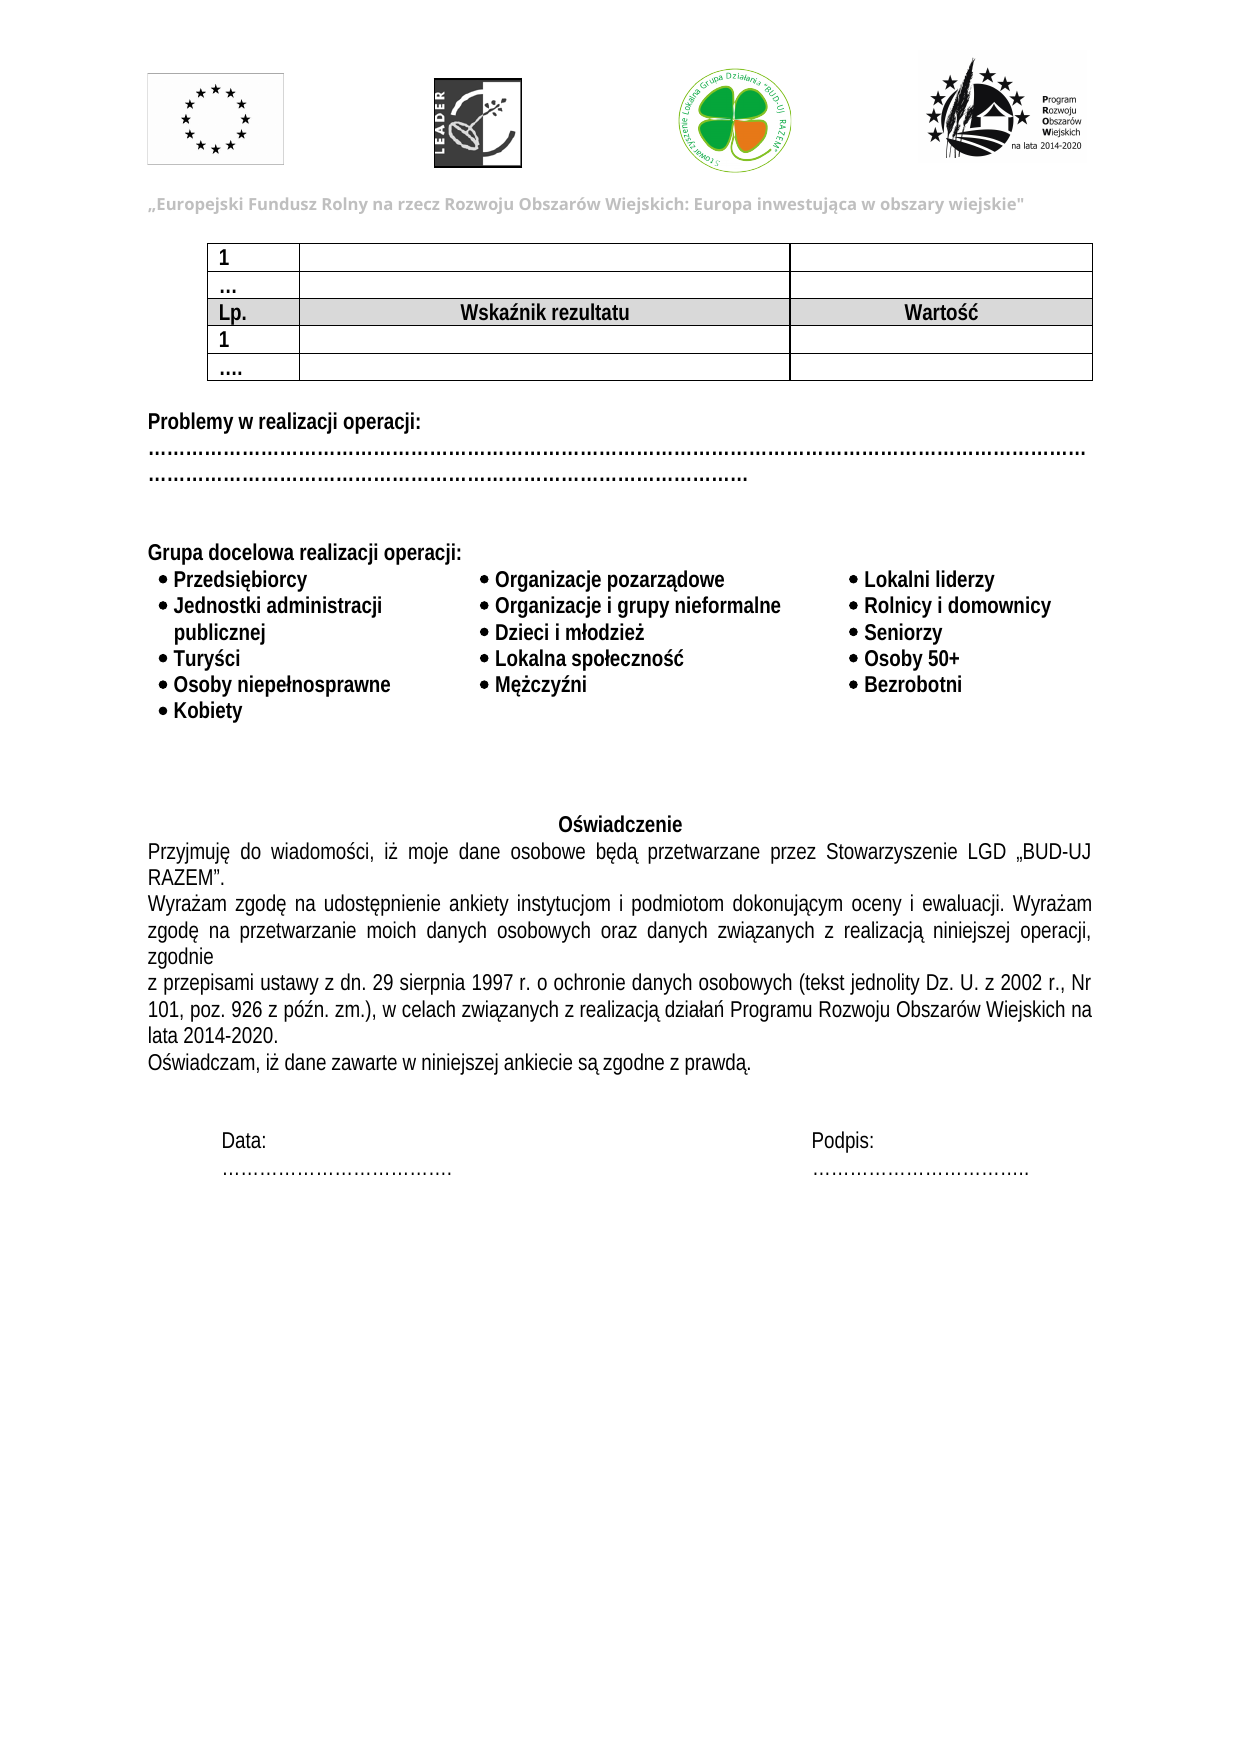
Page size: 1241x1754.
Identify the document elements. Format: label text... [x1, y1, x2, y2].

table_cell 1 [208, 244, 299, 271]
table_cell [300, 326, 789, 353]
table_cell [300, 244, 789, 271]
text Data: Podpis: [148, 1127, 1093, 1154]
table_header Organizacje pozarządowe Organizacje i grupy nieformalne Dzieci i młodzież Lokalna społeczność Mężczyźni [469, 566, 838, 764]
table_cell [791, 326, 1092, 353]
text Grupa docelowa realizacji operacji: [148, 539, 1093, 566]
text ………………………………. …………………………….. [148, 1154, 1093, 1180]
table_cell … [208, 272, 299, 298]
table_cell 1 [208, 326, 299, 353]
text Wyrażam zgodę na udostępnienie ankiety instytucjom i podmiotom dokonującym oceny i ewaluacji. Wyrażam zgodę na przetwarzanie moich danych osobowych oraz danych związanych z realizacją niniejszej operacji, zgodnie z przepisami ustawy z dn. 29 sierpnia 1997 r. o ochronie danych osobowych (tekst jednolity Dz. U. z 2002 r., Nr 101, poz. 926 z późn. zm.), w celach związanych z realizacją działań Programu Rozwoju Obszarów Wiejskich na lata 2014-2020. [148, 890, 1093, 1048]
picture [918, 50, 1087, 163]
table_cell …. [208, 354, 299, 380]
table_cell [791, 244, 1092, 271]
table_cell Wartość [791, 299, 1092, 325]
text Problemy w realizacji operacji: ………………………………………………………………………………………………………………………………………………………………………………………………………………………… [148, 408, 1093, 487]
table_header Lokalni liderzy Rolnicy i domownicy Seniorzy Osoby 50+ Bezrobotni [838, 566, 1148, 764]
text Oświadczam, iż dane zawarte w niniejszej ankiecie są zgodne z prawdą. [148, 1048, 1093, 1075]
picture [147, 73, 284, 165]
text Oświadczenie [148, 811, 1093, 838]
text Przyjmuję do wiadomości, iż moje dane osobowe będą przetwarzane przez Stowarzyszenie LGD „BUD-UJ RAZEM”. [148, 838, 1093, 890]
table_cell [300, 272, 789, 298]
table_cell [300, 354, 789, 380]
table_header Przedsiębiorcy Jednostki administracji publicznej Turyści Osoby niepełnosprawne Kobiety [148, 566, 469, 764]
table_cell [791, 272, 1092, 298]
table_cell Wskaźnik rezultatu [300, 299, 789, 325]
table_cell [791, 354, 1092, 380]
table_cell Lp. [208, 299, 299, 325]
